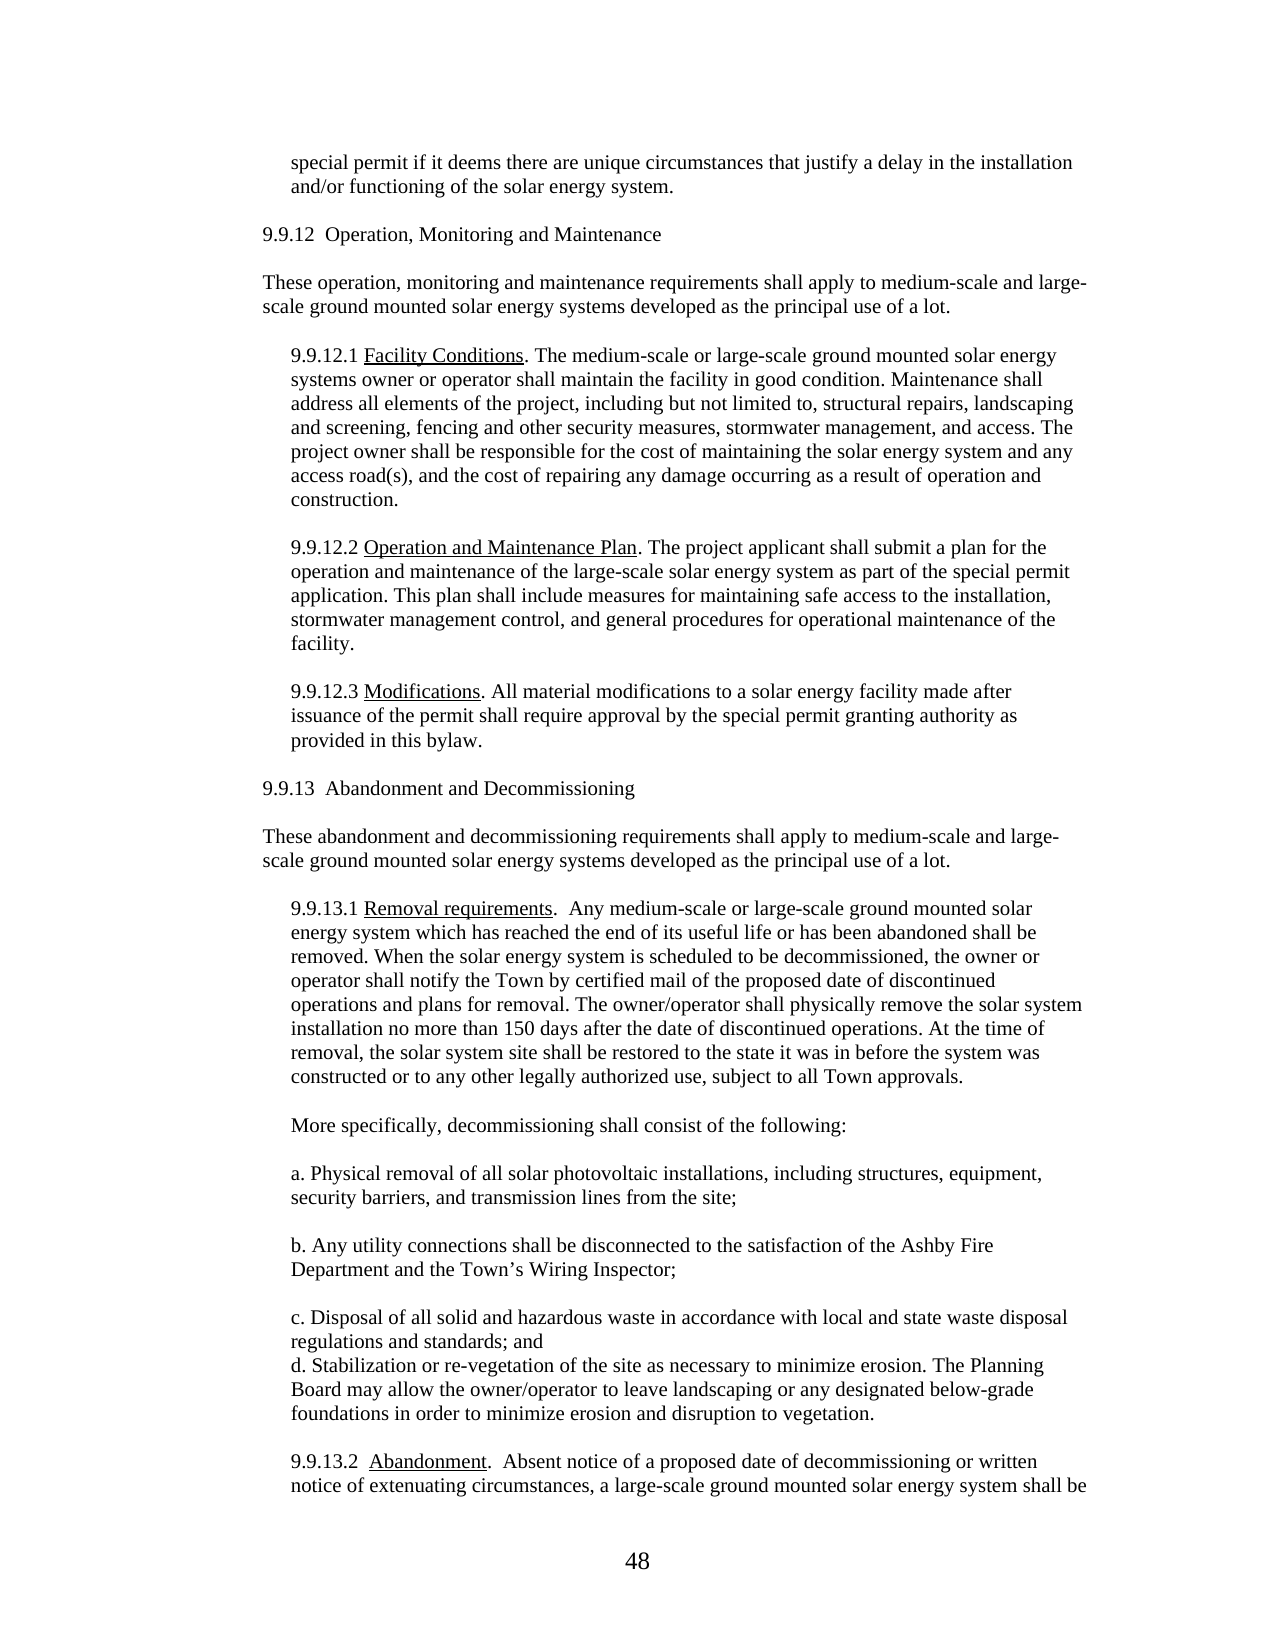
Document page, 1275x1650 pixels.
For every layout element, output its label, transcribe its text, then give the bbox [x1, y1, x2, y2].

text c. Disposal of all solid and hazardous waste in accordance with local and state waste disposal regulations and standards; and [291, 1305, 1087, 1353]
text b. Any utility connections shall be disconnected to the satisfaction of the Ashby Fire Department and the Town’s Wiring Inspector; [291, 1233, 1087, 1281]
text 9.9.12 Operation, Monitoring and Maintenance [262, 222, 1087, 246]
text 9.9.13.1 Removal requirements. Any medium-scale or large-scale ground mounted solar energy system which has reached the end of its useful life or has been abandoned shall be removed. When the solar energy system is scheduled to be decommissioned, the owner or operator shall notify the Town by certified mail of the proposed date of discontinued operations and plans for removal. The owner/operator shall physically remove the solar system installation no more than 150 days after the date of discontinued operations. At the time of removal, the solar system site shall be restored to the state it was in before the system was constructed or to any other legally authorized use, subject to all Town approvals. [291, 896, 1087, 1088]
text a. Physical removal of all solar photovoltaic installations, including structures, equipment, security barriers, and transmission lines from the site; [291, 1161, 1087, 1209]
text 9.9.13 Abandonment and Decommissioning [262, 776, 1087, 800]
text 9.9.12.1 Facility Conditions. The medium-scale or large-scale ground mounted solar energy systems owner or operator shall maintain the facility in good condition. Maintenance shall address all elements of the project, including but not limited to, structural repairs, landscaping and screening, fencing and other security measures, stormwater management, and access. The project owner shall be responsible for the cost of maintaining the solar energy system and any access road(s), and the cost of repairing any damage occurring as a result of operation and construction. [291, 342, 1087, 511]
text d. Stabilization or re-vegetation of the site as necessary to minimize erosion. The Planning Board may allow the owner/operator to leave landscaping or any designated below-grade foundations in order to minimize erosion and disruption to vegetation. [291, 1353, 1087, 1425]
text These operation, monitoring and maintenance requirements shall apply to medium-scale and large-scale ground mounted solar energy systems developed as the principal use of a lot. [262, 270, 1087, 318]
text 9.9.12.2 Operation and Maintenance Plan. The project applicant shall submit a plan for the operation and maintenance of the large-scale solar energy system as part of the special permit application. This plan shall include measures for maintaining safe access to the installation, stormwater management control, and general procedures for operational maintenance of the facility. [291, 535, 1087, 655]
text These abandonment and decommissioning requirements shall apply to medium-scale and large-scale ground mounted solar energy systems developed as the principal use of a lot. [262, 824, 1087, 872]
text More specifically, decommissioning shall consist of the following: [291, 1112, 1087, 1137]
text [291, 150, 1087, 198]
text 9.9.12.3 Modifications. All material modifications to a solar energy facility made after issuance of the permit shall require approval by the special permit granting authority as provided in this bylaw. [291, 679, 1087, 752]
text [291, 1449, 1087, 1497]
